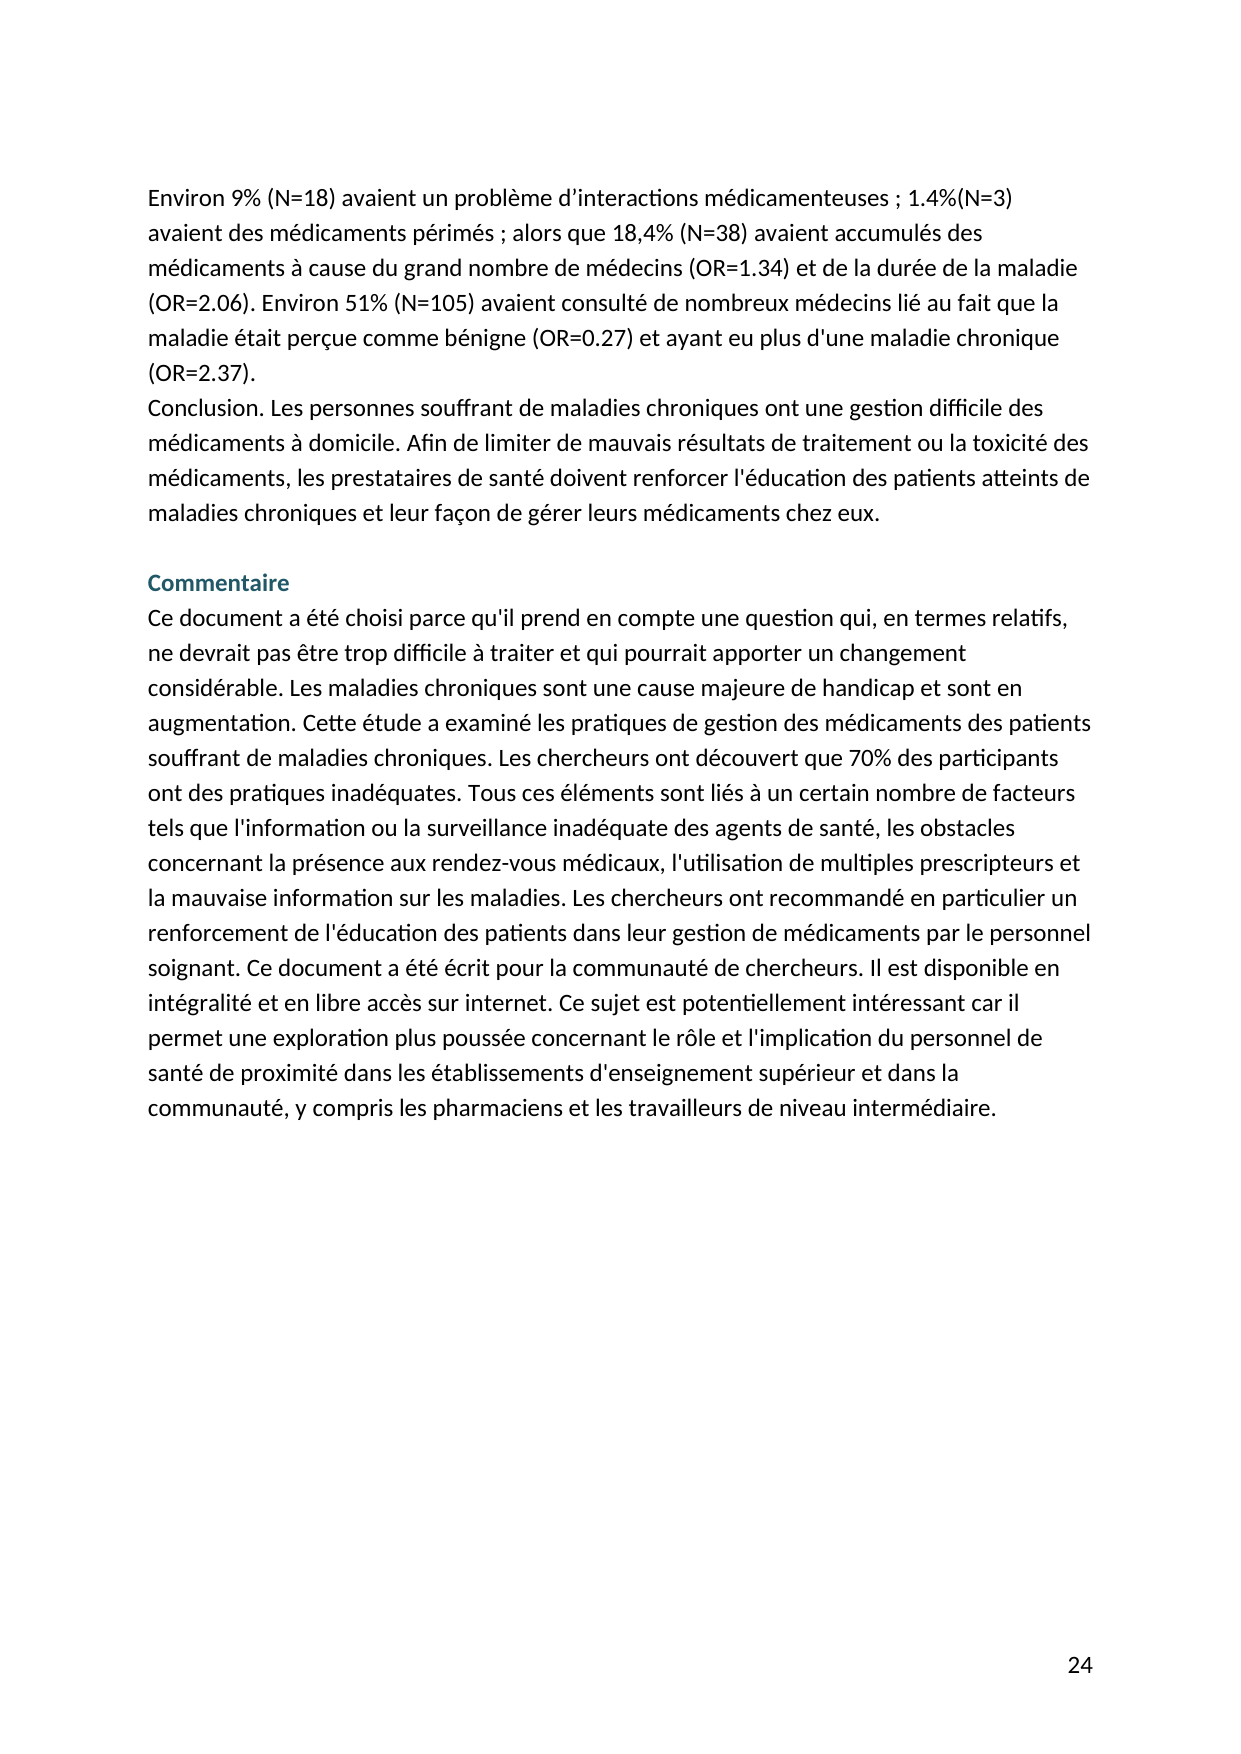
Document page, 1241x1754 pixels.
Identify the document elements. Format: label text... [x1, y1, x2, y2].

text Conclusion. Les personnes souffrant de maladies chroniques ont une gestion difficile des médicaments à domicile. Afin de limiter de mauvais résultats de traitement ou la toxicité des médicaments, les prestataires de santé doivent renforcer l'éducation des patients atteints de maladies chroniques et leur façon de gérer leurs médicaments chez eux. [148, 393, 1093, 528]
text Environ 9% (N=18) avaient un problème d’interactions médicamenteuses ; 1.4%(N=3) avaient des médicaments périmés ; alors que 18,4% (N=38) avaient accumulés des médicaments à cause du grand nombre de médecins (OR=1.34) et de la durée de la maladie (OR=2.06). Environ 51% (N=105) avaient consulté de nombreux médecins lié au fait que la maladie était perçue comme bénigne (OR=0.27) et ayant eu plus d'une maladie chronique (OR=2.37). [148, 183, 1093, 388]
text Ce document a été choisi parce qu'il prend en compte une question qui, en termes relatifs, ne devrait pas être trop difficile à traiter et qui pourrait apporter un changement considérable. Les maladies chroniques sont une cause majeure de handicap et sont en augmentation. Cette étude a examiné les pratiques de gestion des médicaments des patients souffrant de maladies chroniques. Les chercheurs ont découvert que 70% des participants ont des pratiques inadéquates. Tous ces éléments sont liés à un certain nombre de facteurs tels que l'information ou la surveillance inadéquate des agents de santé, les obstacles concernant la présence aux rendez-vous médicaux, l'utilisation de multiples prescripteurs et la mauvaise information sur les maladies. Les chercheurs ont recommandé en particulier un renforcement de l'éducation des patients dans leur gestion de médicaments par le personnel soignant. Ce document a été écrit pour la communauté de chercheurs. Il est disponible en intégralité et en libre accès sur internet. Ce sujet est potentiellement intéressant car il permet une exploration plus poussée concernant le rôle et l'implication du personnel de santé de proximité dans les établissements d'enseignement supérieur et dans la communauté, y compris les pharmaciens et les travailleurs de niveau intermédiaire. [148, 603, 1093, 1123]
text Commentaire [148, 568, 1093, 598]
